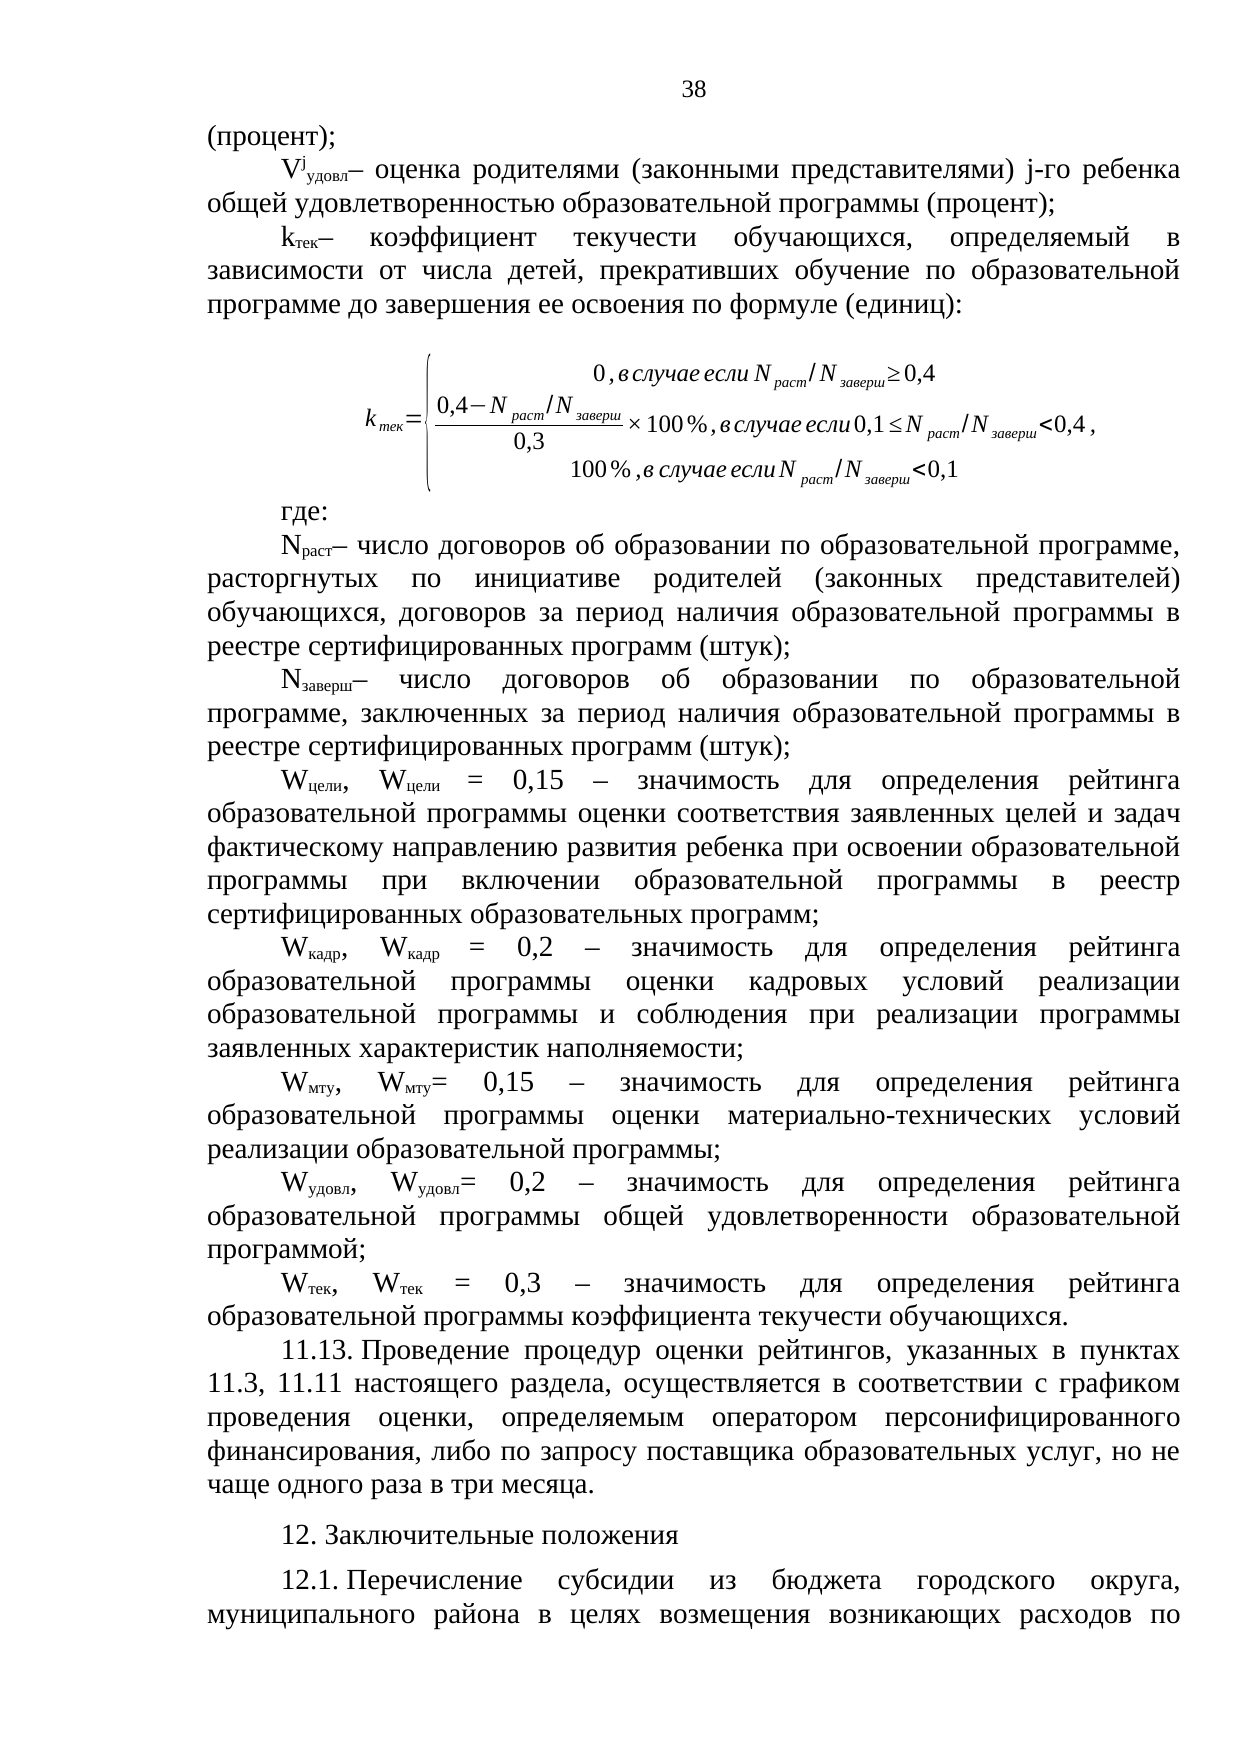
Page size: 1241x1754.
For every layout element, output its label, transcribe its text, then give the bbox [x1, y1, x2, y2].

text Wкадр, Wкадр = 0,2 – значимость для определения рейтинга образовательной программы оценки кадровых условий реализации образовательной программы и соблюдения при реализации программы заявленных характеристик наполняемости; [207, 929, 1181, 1064]
text Wтек, Wтек = 0,3 – значимость для определения рейтинга образовательной программы коэффициента текучести обучающихся. [207, 1265, 1181, 1332]
text Vjудовл– оценка родителями (законными представителями) j-го ребенка общей удовлетворенностью образовательной программы (процент); [207, 152, 1181, 219]
text Nзаверш– число договоров об образовании по образовательной программе, заключенных за период наличия образовательной программы в реестре сертифицированных программ (штук); [207, 661, 1181, 762]
text kтек– коэффициент текучести обучающихся, определяемый в зависимости от числа детей, прекративших обучение по образовательной программе до завершения ее освоения по формуле (единиц): [207, 219, 1181, 319]
text Nраст– число договоров об образовании по образовательной программе, расторгнутых по инициативе родителей (законных представителей) обучающихся, договоров за период наличия образовательной программы в реестре сертифицированных программ (штук); [207, 527, 1181, 661]
text Wцели, Wцели = 0,15 – значимость для определения рейтинга образовательной программы оценки соответствия заявленных целей и задач фактическому направлению развития ребенка при освоении образовательной программы при включении образовательной программы в реестр сертифицированных образовательных программ; [207, 762, 1181, 929]
text где: [207, 493, 1181, 527]
text 11.13. Проведение процедур оценки рейтингов, указанных в пунктах 11.3, 11.11 настоящего раздела, осуществляется в соответствии с графиком проведения оценки, определяемым оператором персонифицированного финансирования, либо по запросу поставщика образовательных услуг, но не чаще одного раза в три месяца. [207, 1332, 1181, 1500]
text 12. Заключительные положения [207, 1525, 1181, 1550]
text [207, 118, 1181, 152]
text Wудовл, Wудовл= 0,2 – значимость для определения рейтинга образовательной программы общей удовлетворенности образовательной программой; [207, 1164, 1181, 1265]
text Wмту, Wмту= 0,15 – значимость для определения рейтинга образовательной программы оценки материально-технических условий реализации образовательной программы; [207, 1064, 1181, 1164]
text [207, 1562, 1181, 1629]
